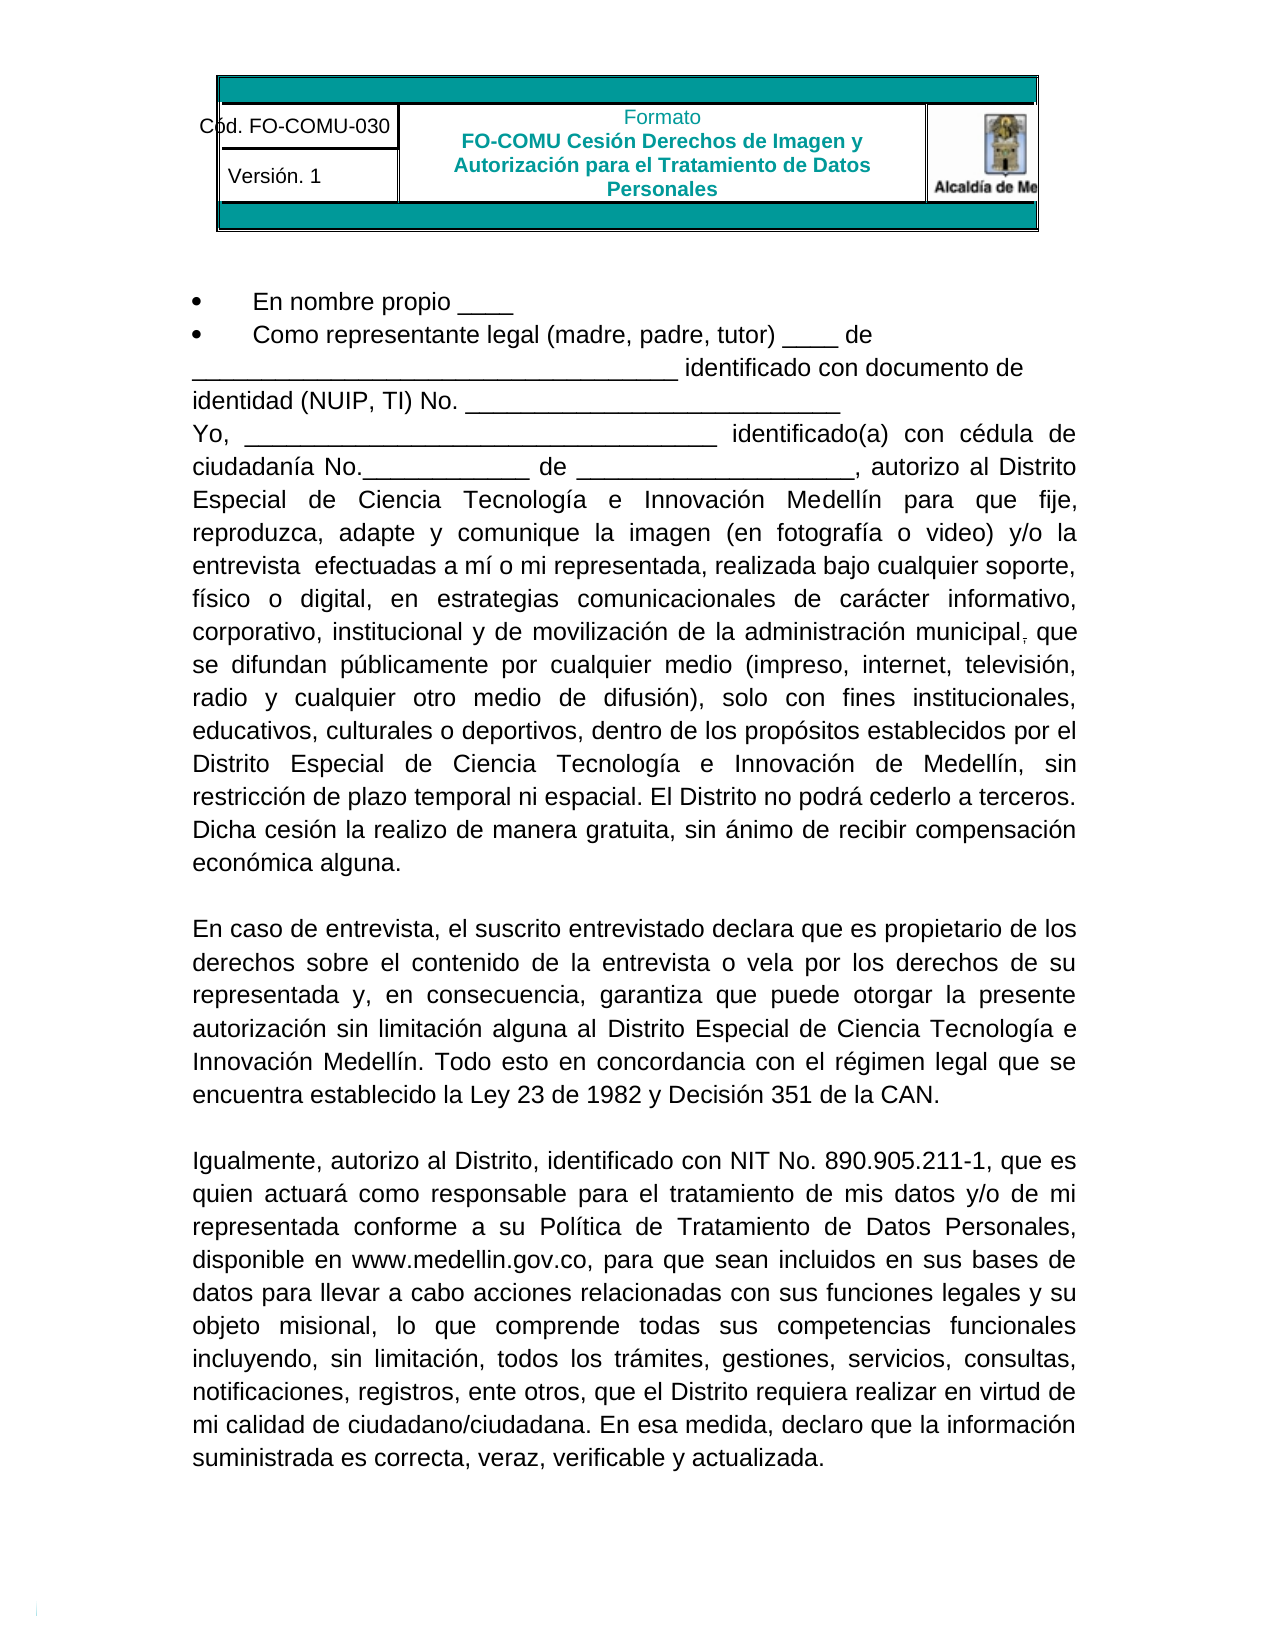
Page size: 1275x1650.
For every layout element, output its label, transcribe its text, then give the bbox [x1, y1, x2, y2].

text Igualmente, autorizo al Distrito, identificado con NIT No. 890.905.211-1, que es quien actuará como responsable para el tratamiento de mis datos y/o de mi representada conforme a su Política de Tratamiento de Datos Personales, disponible en www.medellin.gov.co, para que sean incluidos en sus bases de datos para llevar a cabo acciones relacionadas con sus funciones legales y su objeto misional, lo que comprende todas sus competencias funcionales incluyendo, sin limitación, todos los trámites, gestiones, servicios, consultas, notificaciones, registros, ente otros, que el Distrito requiera realizar en virtud de mi calidad de ciudadano/ciudadana. En esa medida, declaro que la información suministrada es correcta, veraz, verificable y actualizada. [192, 1146, 1078, 1472]
text En caso de entrevista, el suscrito entrevistado declara que es propietario de los derechos sobre el contenido de la entrevista o vela por los derechos de su representada y, en consecuencia, garantiza que puede otorgar la presente autorización sin limitación alguna al Distrito Especial de Ciencia Tecnología e Innovación Medellín. Todo esto en concordancia con el régimen legal que se encuentra establecido la Ley 23 de 1982 y Decisión 351 de la CAN. [192, 914, 1078, 1108]
list En nombre propio ____ [192, 287, 1078, 316]
text Yo, __________________________________ identificado(a) con cédula de ciudadanía No.____________ de ____________________, autorizo al Distrito Especial de Ciencia Tecnología e Innovación Medellín para que fije, reproduzca, adapte y comunique la imagen (en fotografía o video) y/o la entrevista efectuadas a mí o mi representada, realizada bajo cualquier soporte, físico o digital, en estrategias comunicacionales de carácter informativo, corporativo, institucional y de movilización de la administración municipal, que se difundan públicamente por cualquier medio (impreso, internet, televisión, radio y cualquier otro medio de difusión), solo con fines institucionales, educativos, culturales o deportivos, dentro de los propósitos establecidos por el Distrito Especial de Ciencia Tecnología e Innovación de Medellín, sin restricción de plazo temporal ni espacial. El Distrito no podrá cederlo a terceros. Dicha cesión la realizo de manera gratuita, sin ánimo de recibir compensación económica alguna. [192, 419, 1078, 877]
picture [928, 105, 1038, 201]
list Como representante legal (madre, padre, tutor) ____ de ___________________________________ identificado con documento de identidad (NUIP, TI) No. ___________________________ [192, 320, 1078, 415]
